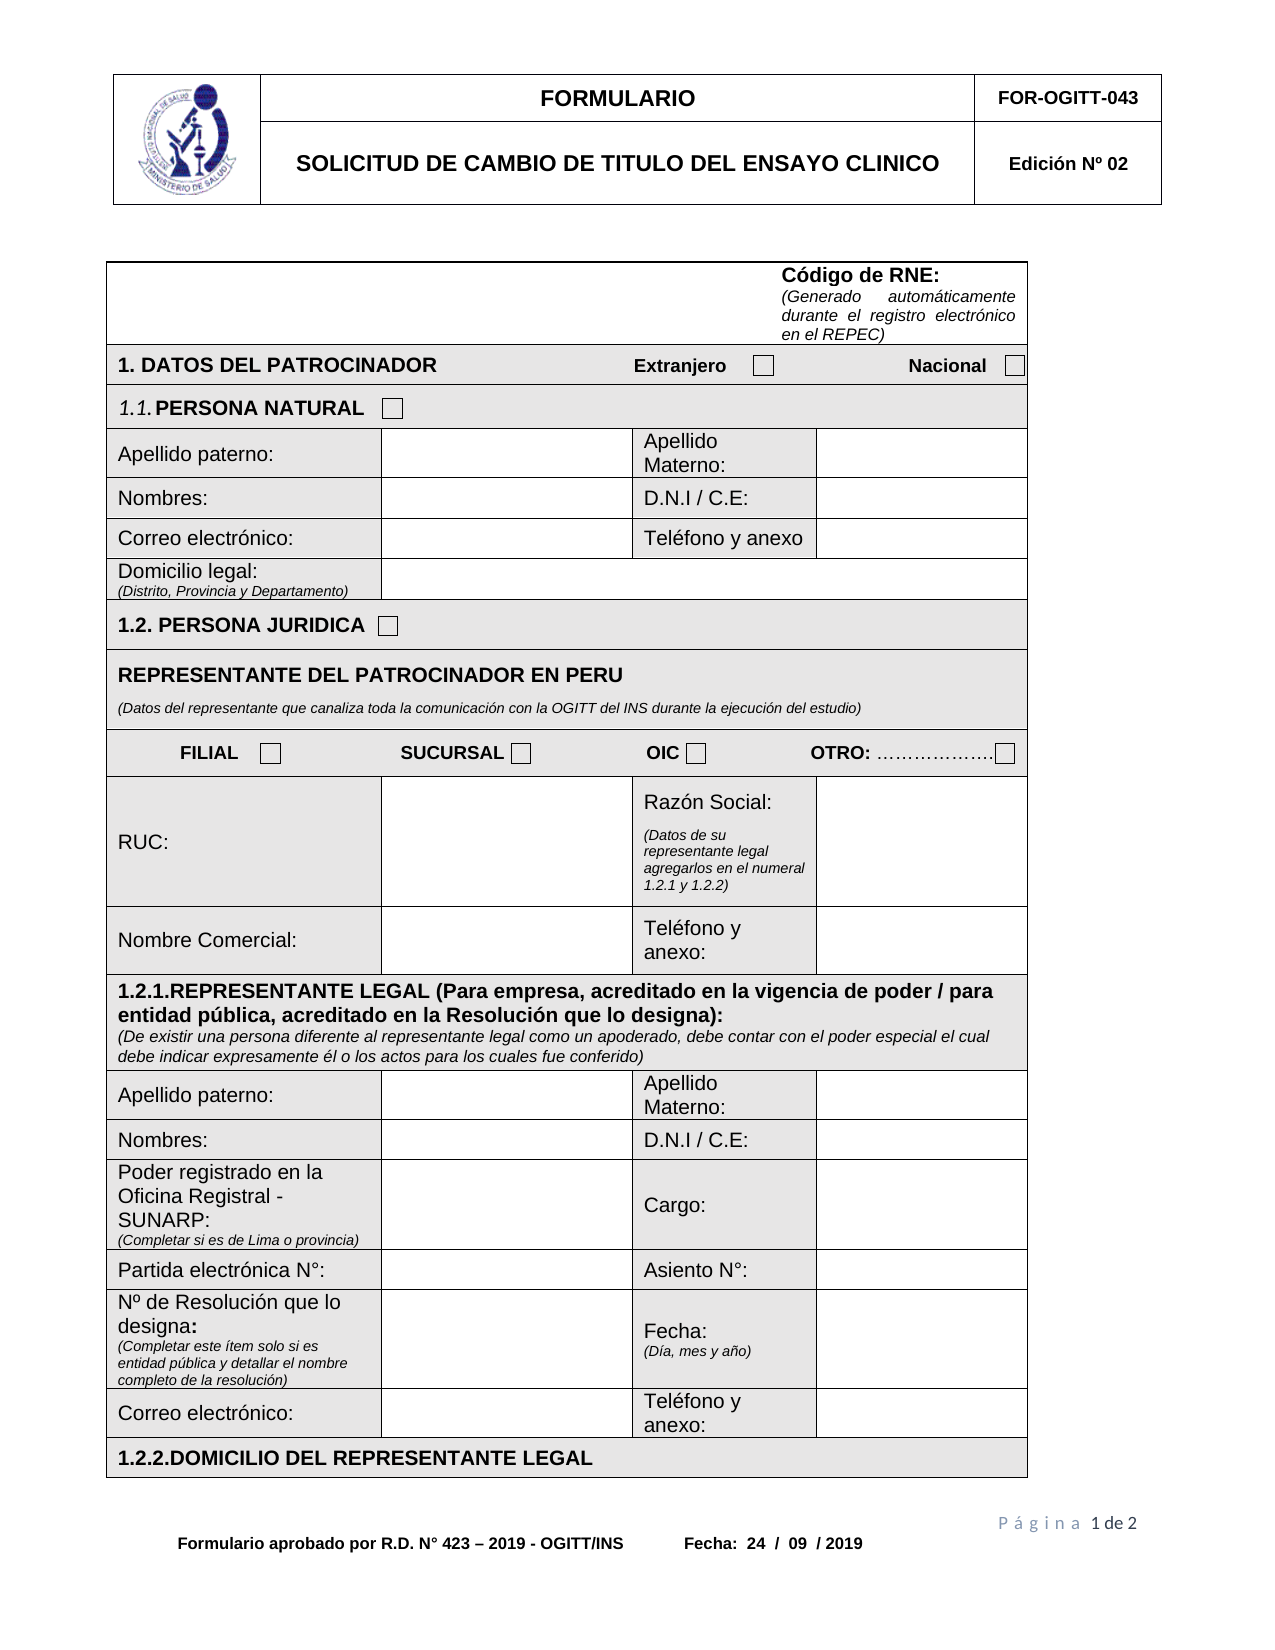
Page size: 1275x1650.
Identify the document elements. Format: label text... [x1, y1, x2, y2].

table_cell Nombres: [107, 478, 381, 517]
table_cell [382, 907, 632, 974]
table_cell [817, 1160, 1027, 1249]
table_cell D.N.I / C.E: [633, 1120, 816, 1159]
table_cell Teléfono y anexo: [633, 1389, 816, 1437]
table_header Código de RNE: (Generado automáticamente durante el registro electrónico en el REPEC) [107, 263, 1027, 344]
table_cell [382, 1160, 632, 1249]
table_cell Cargo: [633, 1160, 816, 1249]
table_cell PERSONA NATURAL [107, 385, 1027, 428]
table_cell [817, 777, 1027, 906]
table_cell [382, 519, 632, 557]
table_cell Nº de Resolución que lo designa: (Completar este ítem solo si es entidad pública y detallar el nombre completo de la resolución) [107, 1290, 381, 1388]
table_cell [382, 1071, 632, 1119]
table_cell [817, 1389, 1027, 1437]
table_cell Asiento N°: [633, 1250, 816, 1289]
table_cell [817, 429, 1027, 477]
table_cell 1. DATOS DEL PATROCINADOR Extranjero Nacional [107, 345, 1027, 384]
table_cell [817, 478, 1027, 517]
table_cell [817, 1071, 1027, 1119]
table_cell Nombres: [107, 1120, 381, 1159]
table_cell Apellido Materno: [633, 429, 816, 477]
table_cell [382, 559, 1027, 599]
table_cell Apellido Materno: [633, 1071, 816, 1119]
table_cell 1.2. PERSONA JURIDICA [107, 600, 1027, 649]
table_cell Teléfono y anexo: [633, 907, 816, 974]
table_cell Correo electrónico: [107, 519, 381, 557]
table_cell [817, 519, 1027, 557]
table_cell 1.2.2.DOMICILIO DEL REPRESENTANTE LEGAL [107, 1438, 1027, 1477]
table_cell [817, 1250, 1027, 1289]
table_cell Partida electrónica N°: [107, 1250, 381, 1289]
table_cell [382, 777, 632, 906]
table_cell FILIAL SUCURSAL OIC OTRO: ………………. [107, 730, 1027, 776]
table_cell Poder registrado en la Oficina Registral - SUNARP: (Completar si es de Lima o provincia) [107, 1160, 381, 1249]
table_cell Razón Social: (Datos de su representante legal agregarlos en el numeral 1.2.1 y 1.2.2) [633, 777, 816, 906]
table_cell RUC: [107, 777, 381, 906]
table_cell [382, 1290, 632, 1388]
table_cell Domicilio legal: (Distrito, Provincia y Departamento) [107, 559, 381, 599]
table_cell [382, 1120, 632, 1159]
table_cell Fecha: (Día, mes y año) [633, 1290, 816, 1388]
table_cell Nombre Comercial: [107, 907, 381, 974]
table_cell [817, 907, 1027, 974]
table_cell [382, 429, 632, 477]
table_cell Apellido paterno: [107, 429, 381, 477]
table_cell [817, 1120, 1027, 1159]
table_cell D.N.I / C.E: [633, 478, 816, 517]
table_cell 1.2.1.REPRESENTANTE LEGAL (Para empresa, acreditado en la vigencia de poder / para entidad pública, acreditado en la Resolución que lo designa): (De existir una persona diferente al representante legal como un apoderado, debe contar con el poder especial el cual debe indicar expresamente él o los actos para los cuales fue conferido) [107, 975, 1027, 1070]
picture [138, 84, 237, 195]
table_cell Teléfono y anexo [633, 519, 816, 557]
table_cell [382, 1389, 632, 1437]
table_cell [817, 1290, 1027, 1388]
table_cell Correo electrónico: [107, 1389, 381, 1437]
table_cell [382, 1250, 632, 1289]
table_cell [382, 478, 632, 517]
table_cell REPRESENTANTE DEL PATROCINADOR EN PERU (Datos del representante que canaliza toda la comunicación con la OGITT del INS durante la ejecución del estudio) [107, 650, 1027, 728]
table_cell Apellido paterno: [107, 1071, 381, 1119]
